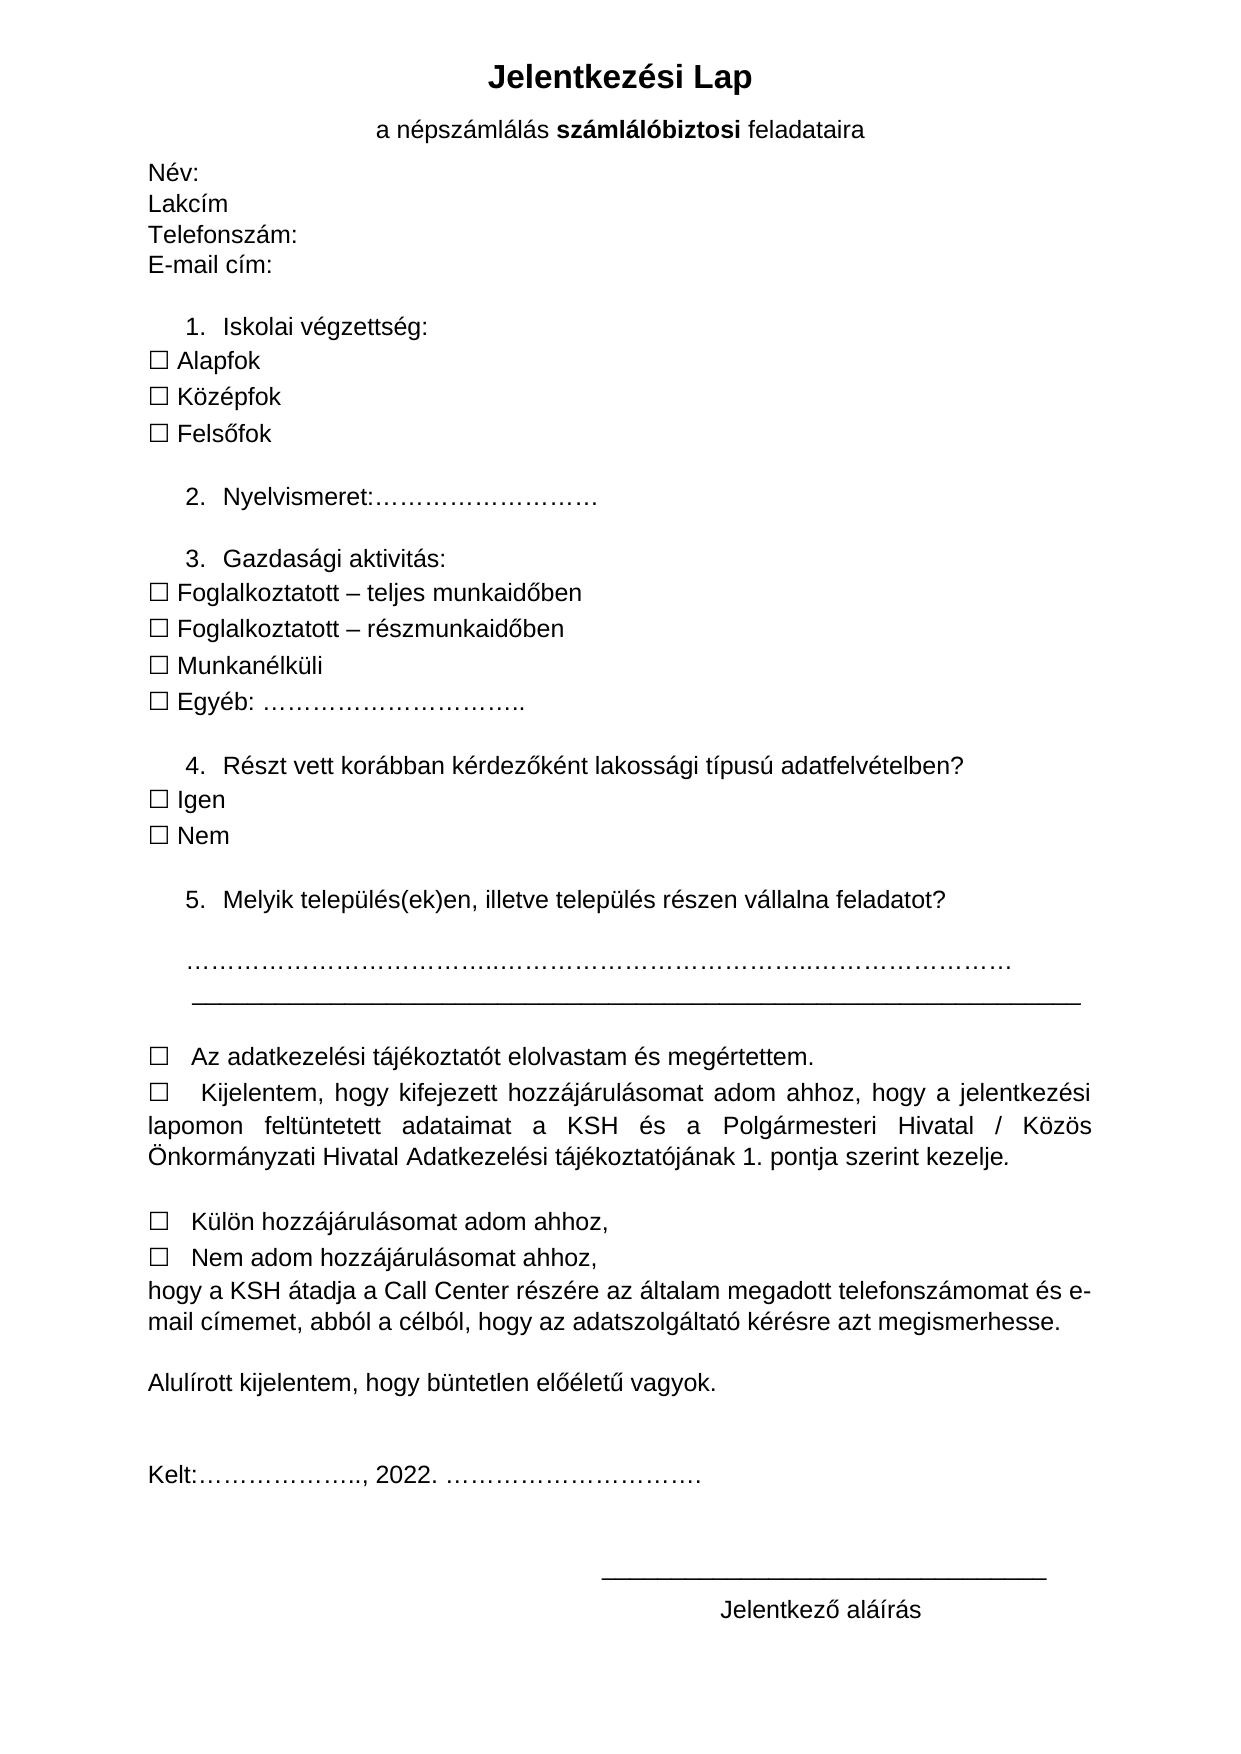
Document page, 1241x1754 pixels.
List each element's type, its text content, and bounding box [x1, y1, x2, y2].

text ………………………………..………………………………..…………………… ________________________________________________________________ [185, 946, 1093, 1006]
text Telefonszám: [148, 220, 1093, 248]
text ☐ Egyéb: ………………………….. [148, 684, 1093, 718]
text Kelt:……………….., 2022. …………………………. [148, 1460, 1093, 1489]
text ☐ Középfok [148, 379, 1093, 413]
text ☐ Foglalkoztatott – részmunkaidőben [148, 611, 1093, 645]
text Lakcím [148, 189, 1093, 218]
text ☐ Igen [148, 781, 1093, 816]
text a népszámlálás számlálóbiztosi feladataira [148, 115, 1093, 144]
text ☐ Foglalkoztatott – teljes munkaidőben [148, 574, 1093, 609]
list Nyelvismeret:……………………… [185, 482, 1093, 511]
text ☐ Nem [148, 818, 1093, 852]
text hogy a KSH átadja a Call Center részére az általam megadott telefonszámomat és e-mail címemet, abból a célból, hogy az adatszolgáltató kérésre azt megismerhesse. [148, 1276, 1093, 1335]
list Iskolai végzettség: [185, 312, 1093, 341]
text ☐ Az adatkezelési tájékoztatót elolvastam és megértettem. [148, 1038, 1093, 1073]
text ☐ Külön hozzájárulásomat adom ahhoz, [148, 1203, 1093, 1237]
text ☐ Munkanélküli [148, 647, 1093, 681]
text Jelentkezési Lap [148, 57, 1093, 96]
text Jelentkező aláírás [148, 1596, 1093, 1624]
text Név: [148, 158, 1093, 187]
list Melyik település(ek)en, illetve település részen vállalna feladatot? [185, 885, 1093, 914]
text ☐ Alapfok [148, 343, 1093, 377]
list Gazdasági aktivitás: [185, 544, 1093, 573]
text Alulírott kijelentem, hogy büntetlen előéletű vagyok. [148, 1368, 1093, 1397]
text ☐ Kijelentem, hogy kifejezett hozzájárulásomat adom ahhoz, hogy a jelentkezési lapomon feltüntetett adataimat a KSH és a Polgármesteri Hivatal / Közös Önkormányzati Hivatal Adatkezelési tájékoztatójának 1. pontja szerint kezelje. [148, 1075, 1093, 1170]
text ________________________________ [148, 1552, 1093, 1581]
list Részt vett korábban kérdezőként lakossági típusú adatfelvételben? [185, 751, 1093, 779]
text ☐ Felsőfok [148, 415, 1093, 449]
text E-mail cím: [148, 250, 1093, 279]
text ☐ Nem adom hozzájárulásomat ahhoz, [148, 1239, 1093, 1273]
